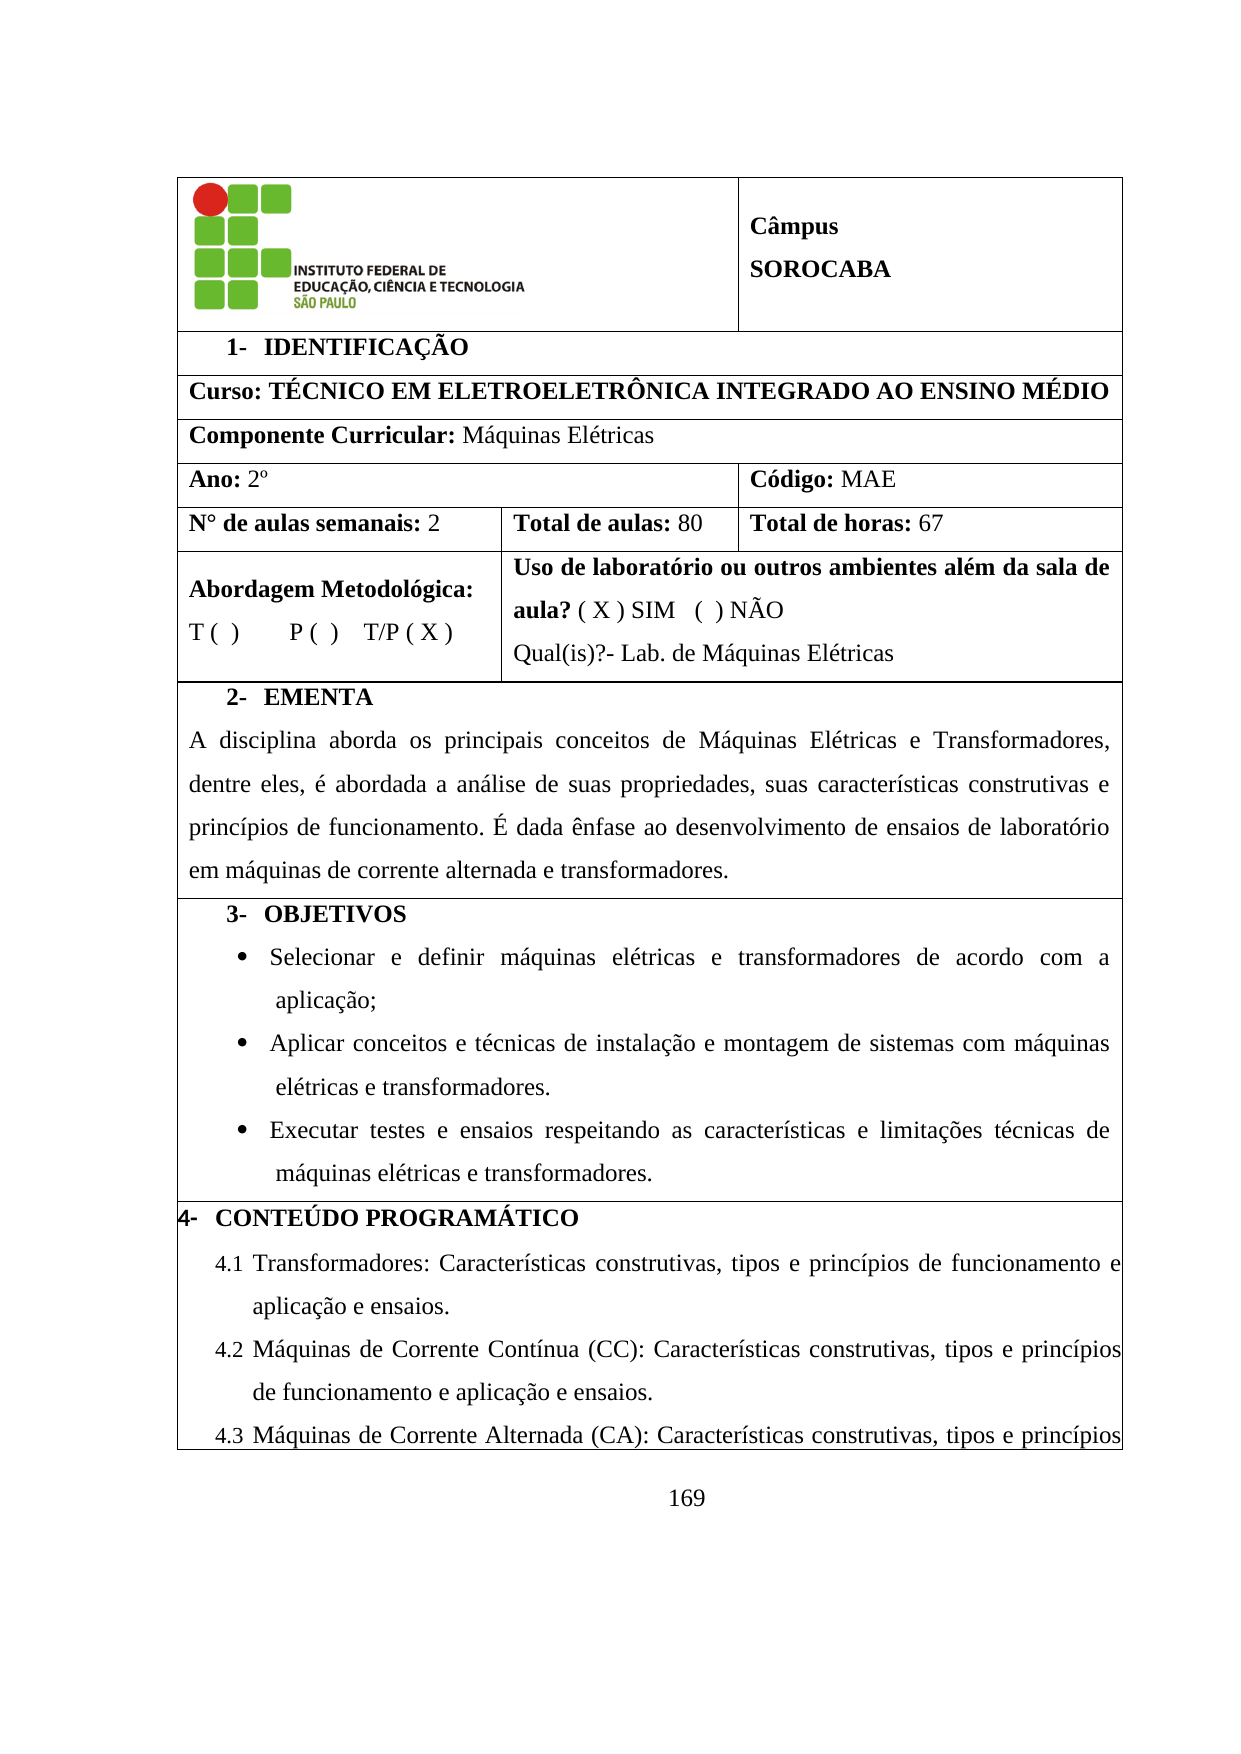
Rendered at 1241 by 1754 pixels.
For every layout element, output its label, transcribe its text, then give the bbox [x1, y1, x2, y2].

table_cell Componente Curricular: Máquinas Elétricas [178, 420, 1122, 463]
table_header [178, 178, 738, 331]
table_cell Total de horas: 67 [739, 508, 1122, 551]
table_cell Abordagem Metodológica: T ( ) P ( ) T/P ( X ) [178, 552, 501, 681]
table_cell N° de aulas semanais: 2 [178, 508, 501, 551]
table_cell IDENTIFICAÇÃO [178, 332, 1122, 375]
table_header Câmpus SOROCABA [739, 178, 1122, 331]
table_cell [178, 1202, 1122, 1449]
table_cell OBJETIVOS Selecionar e definir máquinas elétricas e transformadores de acordo com a aplicação; Aplicar conceitos e técnicas de instalação e montagem de sistemas com máquinas elétricas e transformadores. Executar testes e ensaios respeitando as características e limitações técnicas de máquinas elétricas e transformadores. [178, 899, 1122, 1201]
picture [188, 178, 527, 317]
table_cell Código: MAE [739, 464, 1122, 507]
table_cell Uso de laboratório ou outros ambientes além da sala de aula? ( X ) SIM ( ) NÃO Qual(is)?- Lab. de Máquinas Elétricas [502, 552, 1122, 681]
table_cell Ano: 2º [178, 464, 738, 507]
table_cell Total de aulas: 80 [502, 508, 738, 551]
table_cell EMENTA A disciplina aborda os principais conceitos de Máquinas Elétricas e Transformadores, dentre eles, é abordada a análise de suas propriedades, suas características construtivas e princípios de funcionamento. É dada ênfase ao desenvolvimento de ensaios de laboratório em máquinas de corrente alternada e transformadores. [178, 683, 1122, 898]
table_cell Curso: TÉCNICO EM ELETROELETRÔNICA INTEGRADO AO ENSINO MÉDIO [178, 376, 1122, 419]
